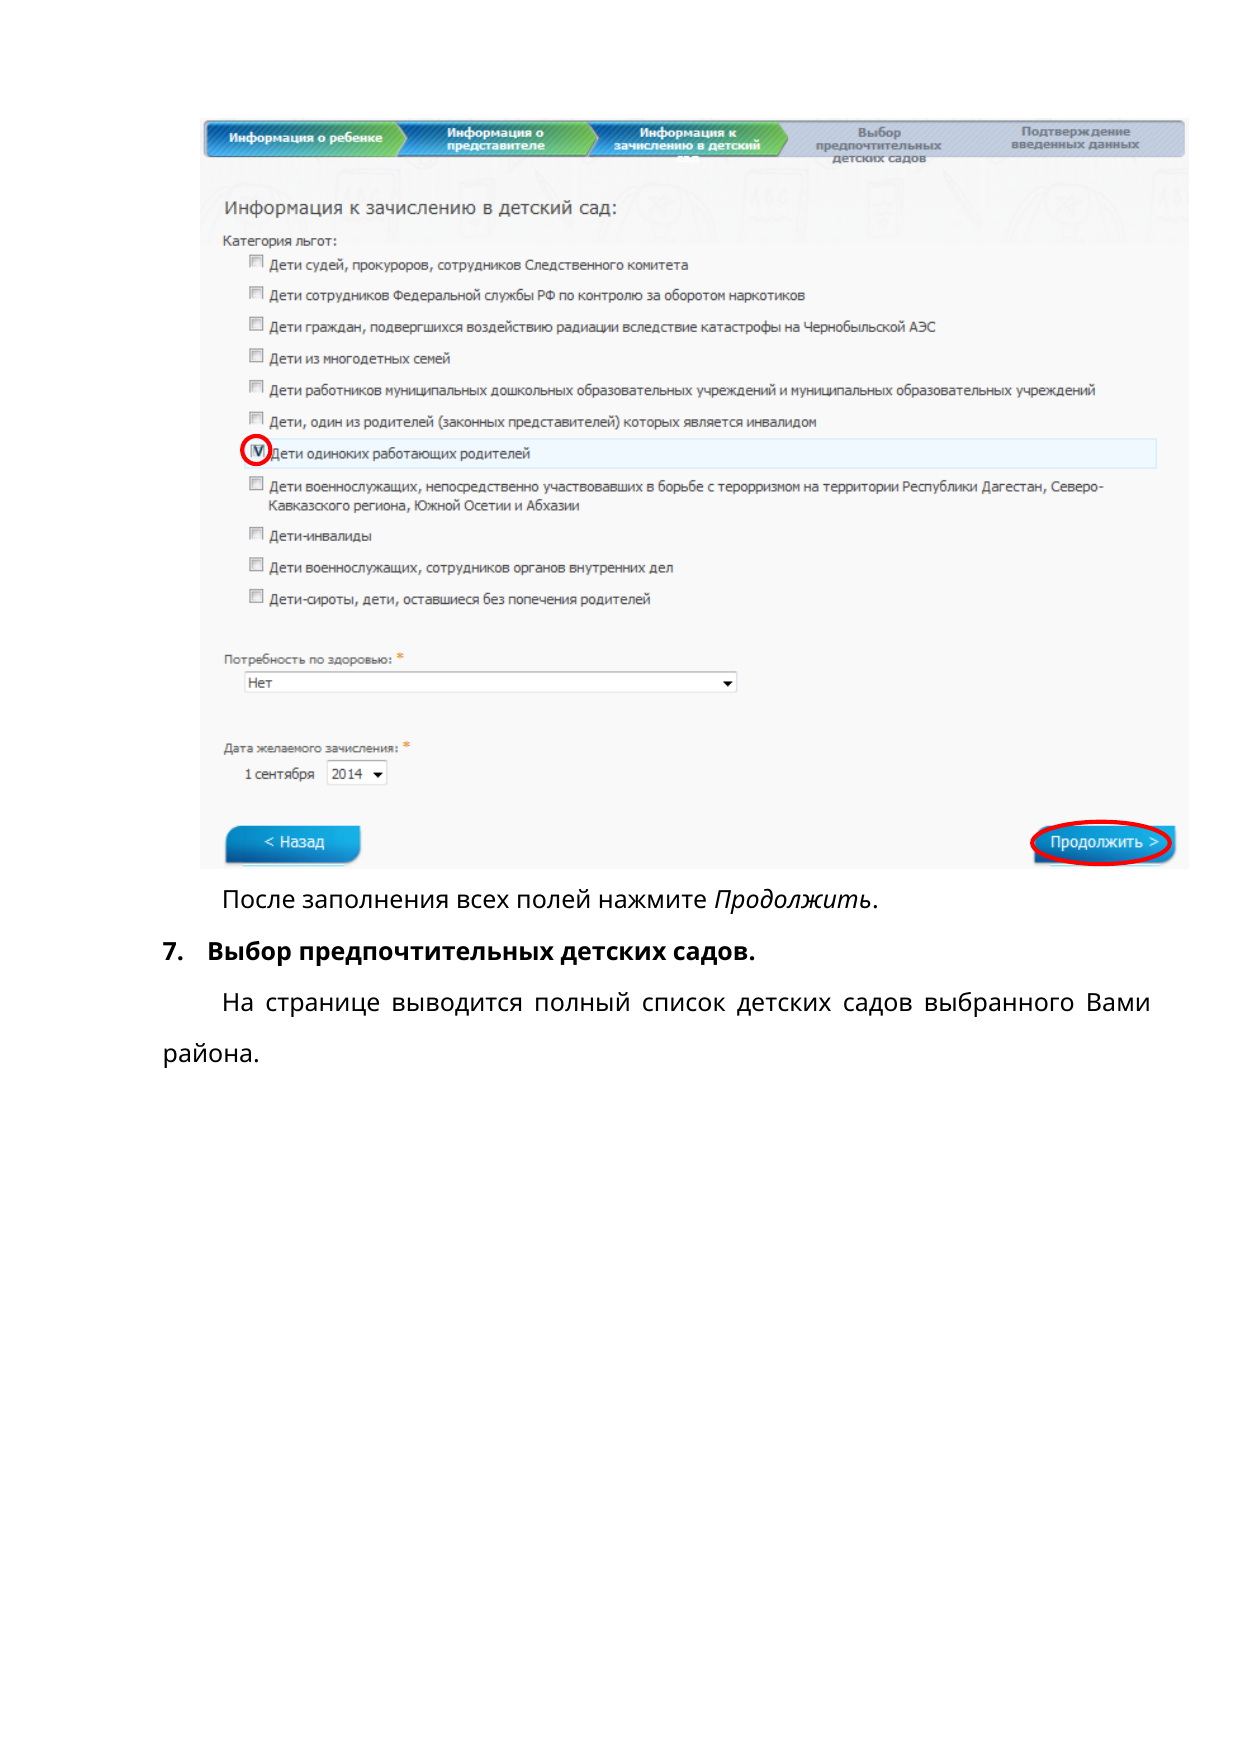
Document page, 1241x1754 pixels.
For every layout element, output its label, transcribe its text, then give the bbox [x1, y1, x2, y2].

list Выбор предпочтительных детских садов. [162, 933, 1152, 967]
list На странице выводится полный список детских садов выбранного Вами района. [162, 984, 1152, 1069]
text После заполнения всех полей нажмите Продолжить. [162, 882, 1152, 916]
picture [200, 118, 1189, 869]
